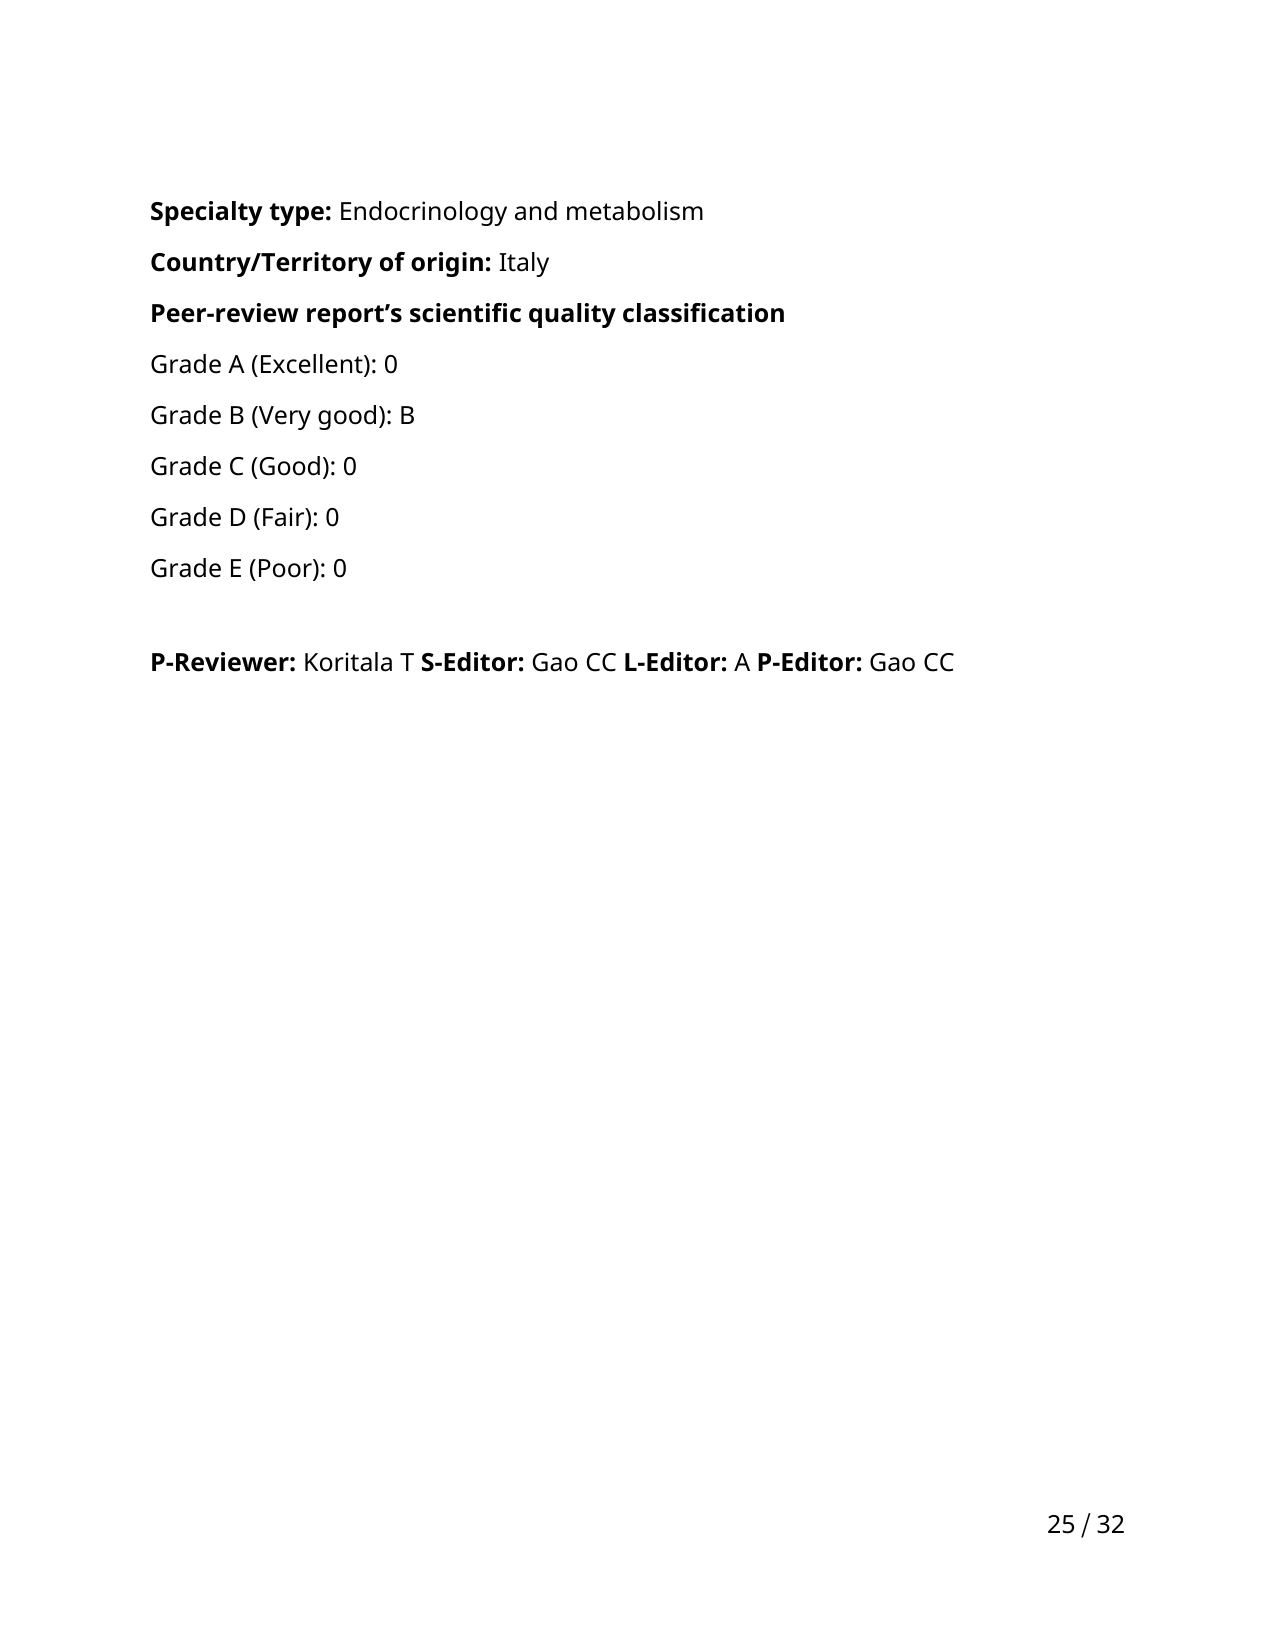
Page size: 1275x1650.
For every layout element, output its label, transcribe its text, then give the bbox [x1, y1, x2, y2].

text Grade C (Good): 0 [150, 448, 1125, 482]
text Grade A (Excellent): 0 [150, 346, 1125, 380]
text Country/Territory of origin: Italy [150, 244, 1125, 278]
text Grade E (Poor): 0 [150, 550, 1125, 584]
text Grade D (Fair): 0 [150, 499, 1125, 533]
text P-Reviewer: Koritala T S-Editor: Gao CC L-Editor: A P-Editor: Gao CC [150, 644, 1125, 679]
text Grade B (Very good): B [150, 397, 1125, 431]
text Peer-review report’s scientific quality classification [150, 295, 1125, 329]
text Specialty type: Endocrinology and metabolism [150, 193, 1125, 227]
